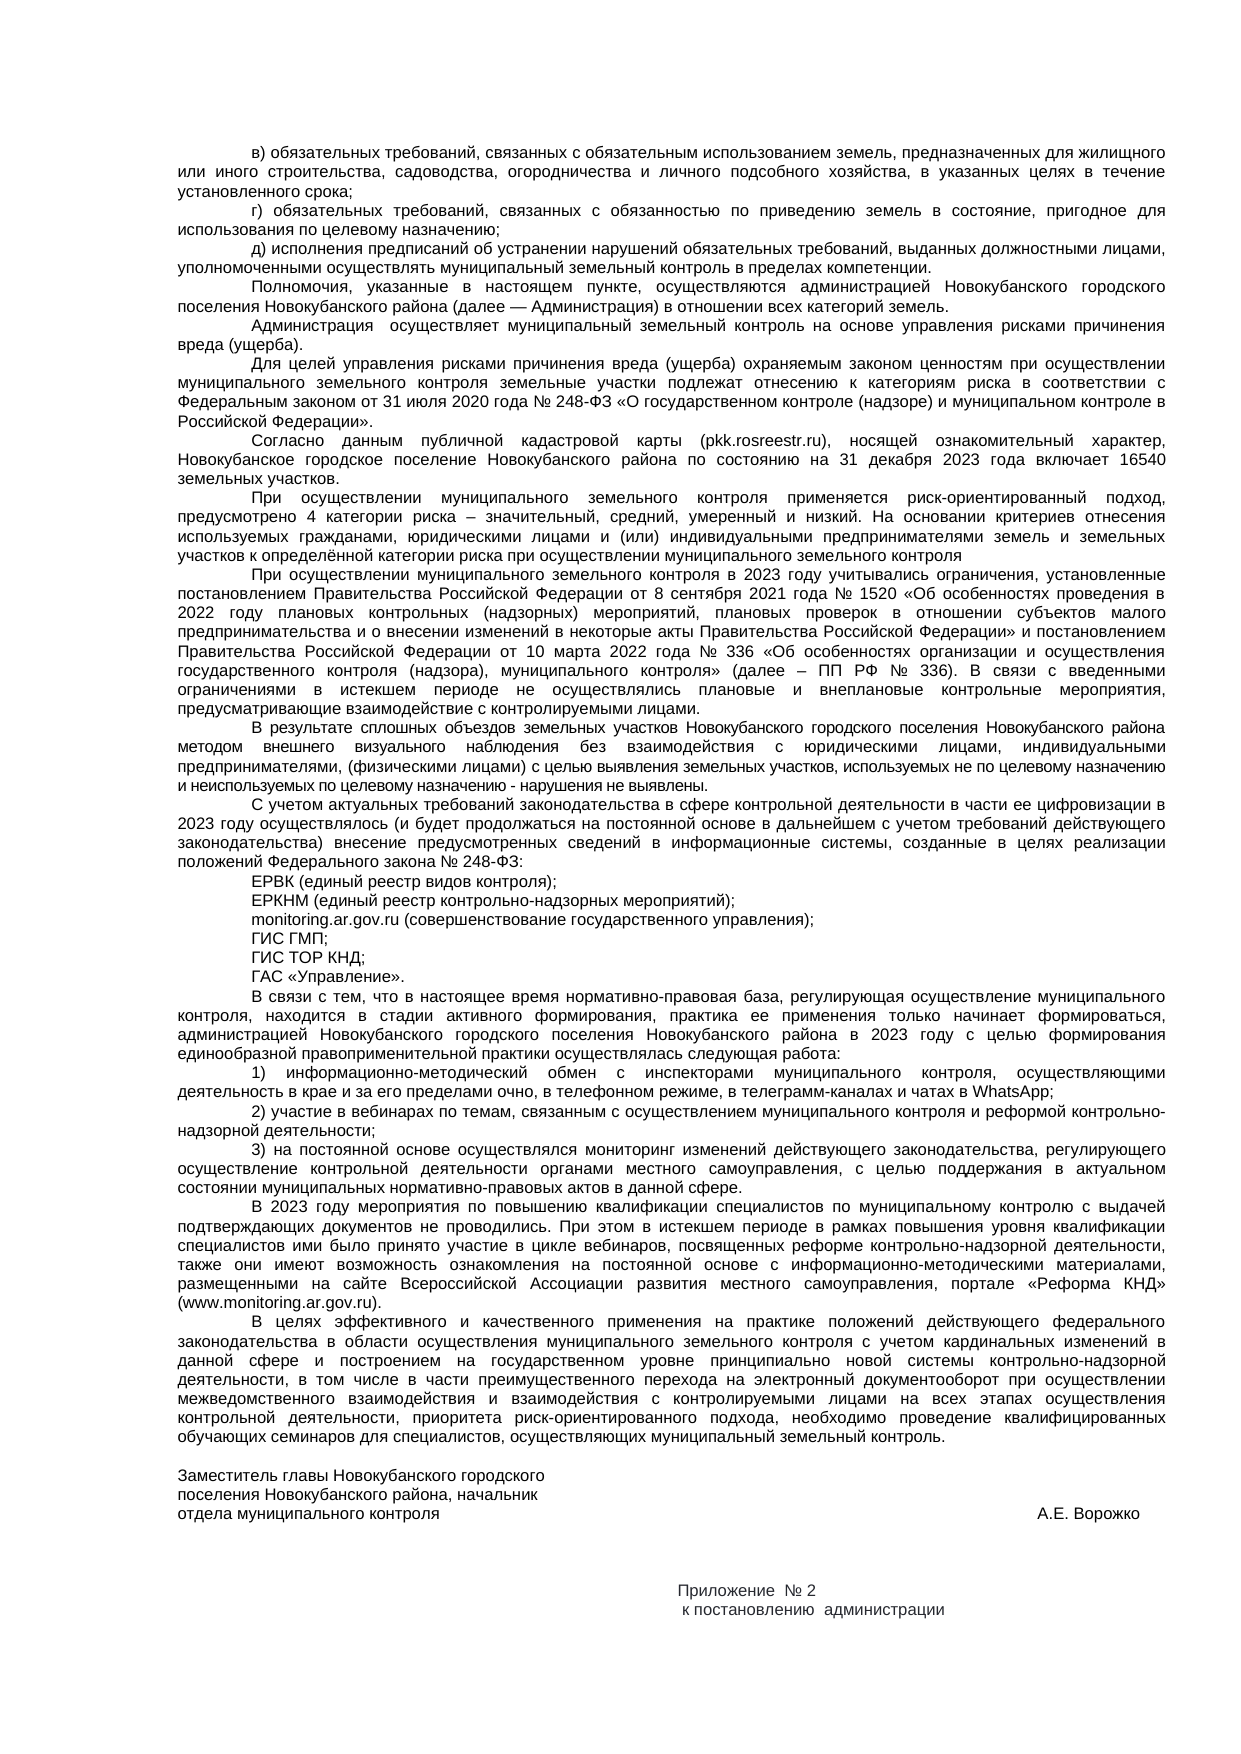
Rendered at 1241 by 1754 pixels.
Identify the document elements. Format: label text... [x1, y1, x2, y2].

text ГИС ТОР КНД; [177, 948, 1166, 967]
text Заместитель главы Новокубанского городского [177, 1466, 1166, 1485]
text к постановлению администрации [677, 1600, 1162, 1619]
text д) исполнения предписаний об устранении нарушений обязательных требований, выданных должностными лицами, уполномоченными осуществлять муниципальный земельный контроль в пределах компетенции. [177, 239, 1166, 277]
text В связи с тем, что в настоящее время нормативно-правовая база, регулирующая осуществление муниципального контроля, находится в стадии активного формирования, практика ее применения только начинает формироваться, администрацией Новокубанского городского поселения Новокубанского района в 2023 году с целью формирования единообразной правоприменительной практики осуществлялась следующая работа: [177, 986, 1166, 1063]
text С учетом актуальных требований законодательства в сфере контрольной деятельности в части ее цифровизации в 2023 году осуществлялось (и будет продолжаться на постоянной основе в дальнейшем с учетом требований действующего законодательства) внесение предусмотренных сведений в информационные системы, созданные в целях реализации положений Федерального закона № 248-ФЗ: [177, 795, 1166, 871]
text ГАС «Управление». [177, 967, 1166, 986]
text Администрация осуществляет муниципальный земельный контроль на основе управления рисками причинения вреда (ущерба). [177, 316, 1166, 354]
text поселения Новокубанского района, начальник [177, 1485, 1166, 1504]
text Для целей управления рисками причинения вреда (ущерба) охраняемым законом ценностям при осуществлении муниципального земельного контроля земельные участки подлежат отнесению к категориям риска в соответствии с Федеральным законом от 31 июля 2020 года № 248-ФЗ «О государственном контроле (надзоре) и муниципальном контроле в Российской Федерации». [177, 354, 1166, 431]
text ЕРВК (единый реестр видов контроля); [177, 871, 1166, 891]
text ЕРКНМ (единый реестр контрольно-надзорных мероприятий); [177, 891, 1166, 910]
text 1) информационно-методический обмен с инспекторами муниципального контроля, осуществляющими деятельность в крае и за его пределами очно, в телефонном режиме, в телеграмм-каналах и чатах в WhatsApp; [177, 1063, 1166, 1101]
text При осуществлении муниципального земельного контроля применяется риск-ориентированный подход, предусмотрено 4 категории риска – значительный, средний, умеренный и низкий. На основании критериев отнесения используемых гражданами, юридическими лицами и (или) индивидуальными предпринимателями земель и земельных участков к определённой категории риска при осуществлении муниципального земельного контроля [177, 488, 1166, 565]
text В целях эффективного и качественного применения на практике положений действующего федерального законодательства в области осуществления муниципального земельного контроля с учетом кардинальных изменений в данной сфере и построением на государственном уровне принципиально новой системы контрольно-надзорной деятельности, в том числе в части преимущественного перехода на электронный документооборот при осуществлении межведомственного взаимодействия и взаимодействия с контролируемыми лицами на всех этапах осуществления контрольной деятельности, приоритета риск-ориентированного подхода, необходимо проведение квалифицированных обучающих семинаров для специалистов, осуществляющих муниципальный земельный контроль. [177, 1312, 1166, 1446]
text отдела муниципального контроля А.Е. Ворожко [177, 1504, 1166, 1523]
text monitoring.ar.gov.ru (совершенствование государственного управления); [177, 910, 1166, 929]
text Согласно данным публичной кадастровой карты (pkk.rosreestr.ru), носящей ознакомительный характер, Новокубанское городское поселение Новокубанского района по состоянию на 31 декабря 2023 года включает 16540 земельных участков. [177, 431, 1166, 488]
text 3) на постоянной основе осуществлялся мониторинг изменений действующего законодательства, регулирующего осуществление контрольной деятельности органами местного самоуправления, с целью поддержания в актуальном состоянии муниципальных нормативно-правовых актов в данной сфере. [177, 1140, 1166, 1197]
text В результате сплошных объездов земельных участков Новокубанского городского поселения Новокубанского района методом внешнего визуального наблюдения без взаимодействия с юридическими лицами, индивидуальными предпринимателями, (физическими лицами) с целью выявления земельных участков, используемых не по целевому назначению и неиспользуемых по целевому назначению - нарушения не выявлены. [177, 718, 1166, 795]
text При осуществлении муниципального земельного контроля в 2023 году учитывались ограничения, установленные постановлением Правительства Российской Федерации от 8 сентября 2021 года № 1520 «Об особенностях проведения в 2022 году плановых контрольных (надзорных) мероприятий, плановых проверок в отношении субъектов малого предпринимательства и о внесении изменений в некоторые акты Правительства Российской Федерации» и постановлением Правительства Российской Федерации от 10 марта 2022 года № 336 «Об особенностях организации и осуществления государственного контроля (надзора), муниципального контроля» (далее – ПП РФ № 336). В связи с введенными ограничениями в истекшем периоде не осуществлялись плановые и внеплановые контрольные мероприятия, предусматривающие взаимодействие с контролируемыми лицами. [177, 565, 1166, 718]
text г) обязательных требований, связанных с обязанностью по приведению земель в состояние, пригодное для использования по целевому назначению; [177, 201, 1166, 239]
text в) обязательных требований, связанных с обязательным использованием земель, предназначенных для жилищного или иного строительства, садоводства, огородничества и личного подсобного хозяйства, в указанных целях в течение установленного срока; [177, 143, 1166, 201]
text Приложение № 2 [677, 1581, 1162, 1600]
text ГИС ГМП; [177, 929, 1166, 948]
text Полномочия, указанные в настоящем пункте, осуществляются администрацией Новокубанского городского поселения Новокубанского района (далее — Администрация) в отношении всех категорий земель. [177, 277, 1166, 316]
text 2) участие в вебинарах по темам, связанным с осуществлением муниципального контроля и реформой контрольно-надзорной деятельности; [177, 1101, 1166, 1140]
text В 2023 году мероприятия по повышению квалификации специалистов по муниципальному контролю с выдачей подтверждающих документов не проводились. При этом в истекшем периоде в рамках повышения уровня квалификации специалистов ими было принято участие в цикле вебинаров, посвященных реформе контрольно-надзорной деятельности, также они имеют возможность ознакомления на постоянной основе с информационно-методическими материалами, размещенными на сайте Всероссийской Ассоциации развития местного самоуправления, портале «Реформа КНД» (www.monitoring.ar.gov.ru). [177, 1197, 1166, 1312]
